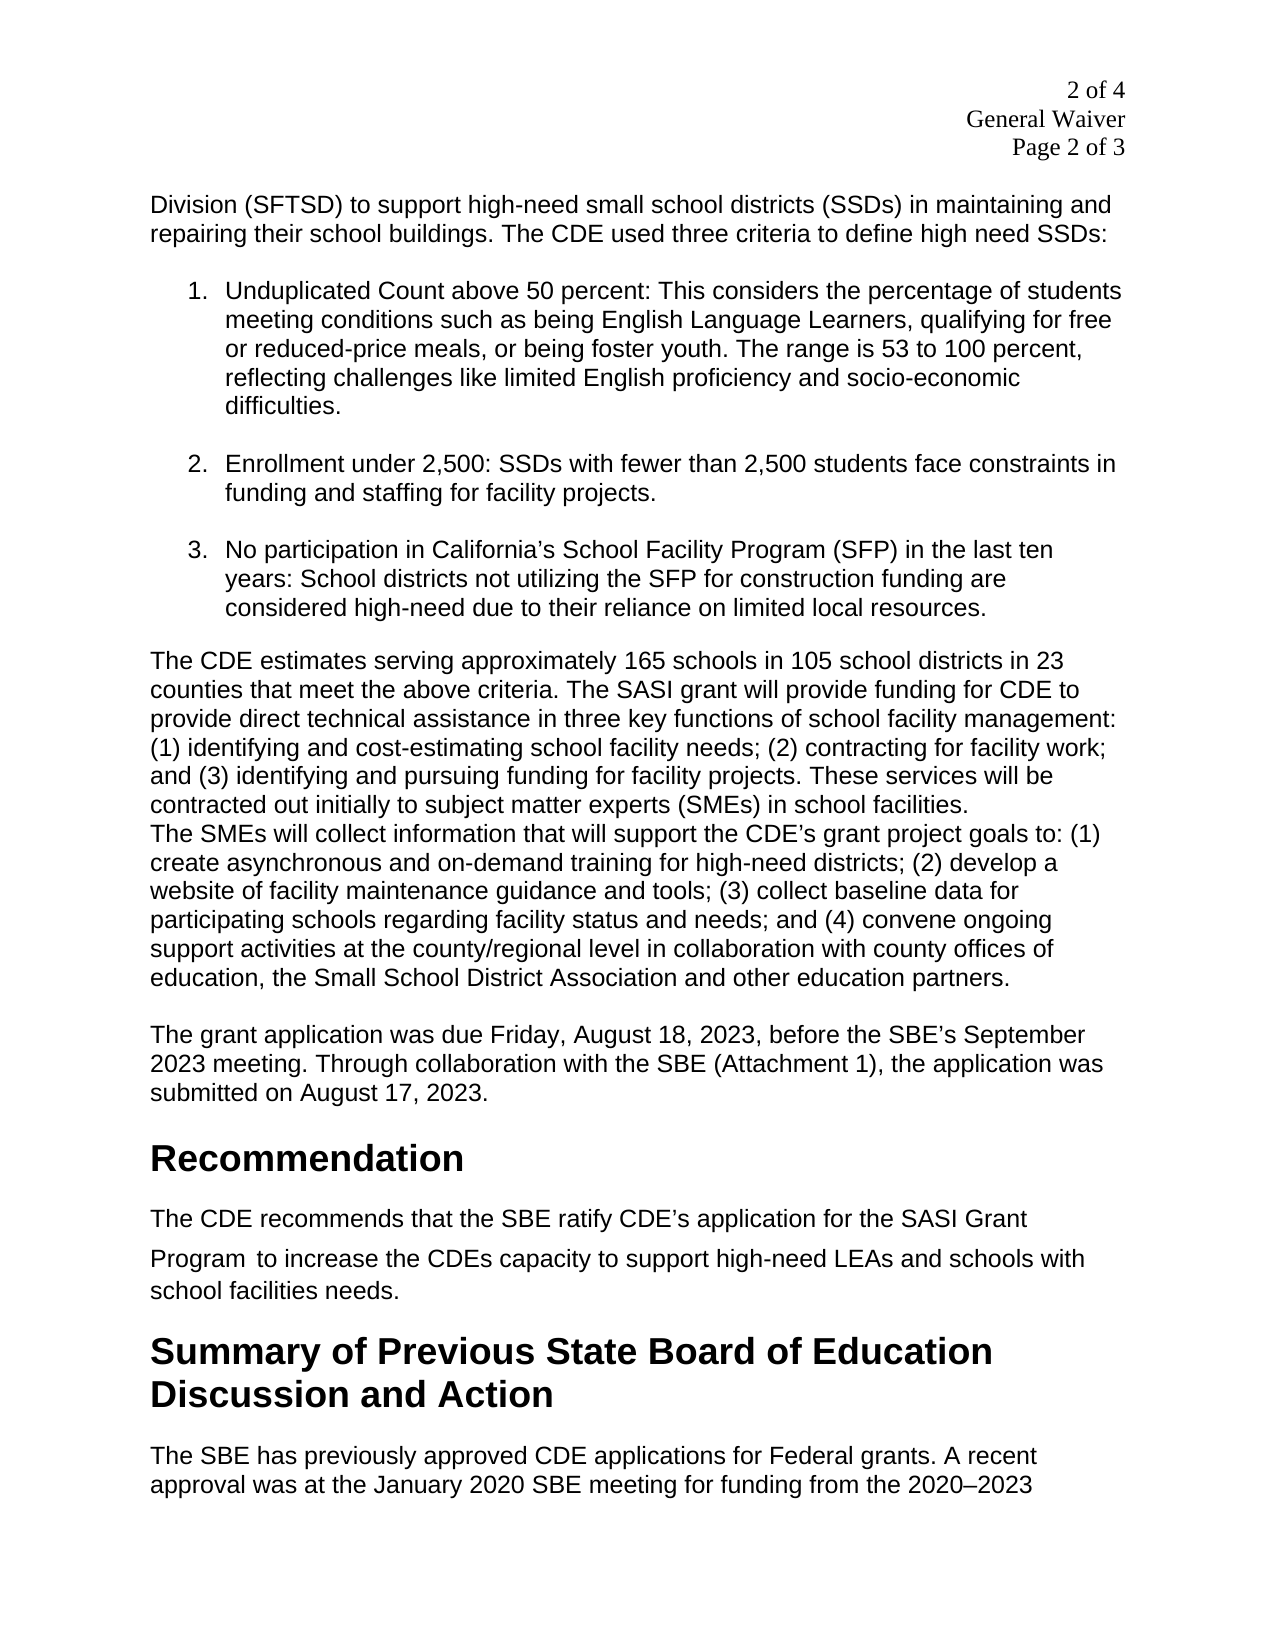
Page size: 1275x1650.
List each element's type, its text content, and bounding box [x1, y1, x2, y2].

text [150, 1441, 1125, 1498]
subtitle Recommendation [150, 1136, 1125, 1179]
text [150, 190, 1125, 247]
text The SMEs will collect information that will support the CDE’s grant project goals to: (1) create asynchronous and on-demand training for high-need districts; (2) develop a website of facility maintenance guidance and tools; (3) collect baseline data for participating schools regarding facility status and needs; and (4) convene ongoing support activities at the county/regional level in collaboration with county offices of education, the Small School District Association and other education partners. [150, 819, 1125, 991]
subtitle The CDE recommends that the SBE ratify CDE’s application for the SASI Grant Program to increase the CDEs capacity to support high-need LEAs and schools with school facilities needs. [150, 1204, 1125, 1304]
list Unduplicated Count above 50 percent: This considers the percentage of students meeting conditions such as being English Language Learners, qualifying for free or reduced-price meals, or being foster youth. The range is 53 to 100 percent, reflecting challenges like limited English proficiency and socio-economic difficulties. [187, 276, 1125, 420]
text The CDE estimates serving approximately 165 schools in 105 school districts in 23 counties that meet the above criteria. The SASI grant will provide funding for CDE to provide direct technical assistance in three key functions of school facility management: (1) identifying and cost-estimating school facility needs; (2) contracting for facility work; and (3) identifying and pursuing funding for facility projects. These services will be contracted out initially to subject matter experts (SMEs) in school facilities. [150, 646, 1125, 819]
list Enrollment under 2,500: SSDs with fewer than 2,500 students face constraints in funding and staffing for facility projects. [187, 449, 1125, 506]
list No participation in California’s School Facility Program (SFP) in the last ten years: School districts not utilizing the SFP for construction funding are considered high-need due to their reliance on limited local resources. [187, 535, 1125, 621]
subtitle Summary of Previous State Board of Education Discussion and Action [150, 1329, 1125, 1416]
text The grant application was due Friday, August 18, 2023, before the SBE’s September 2023 meeting. Through collaboration with the SBE (Attachment 1), the application was submitted on August 17, 2023. [150, 1020, 1125, 1107]
